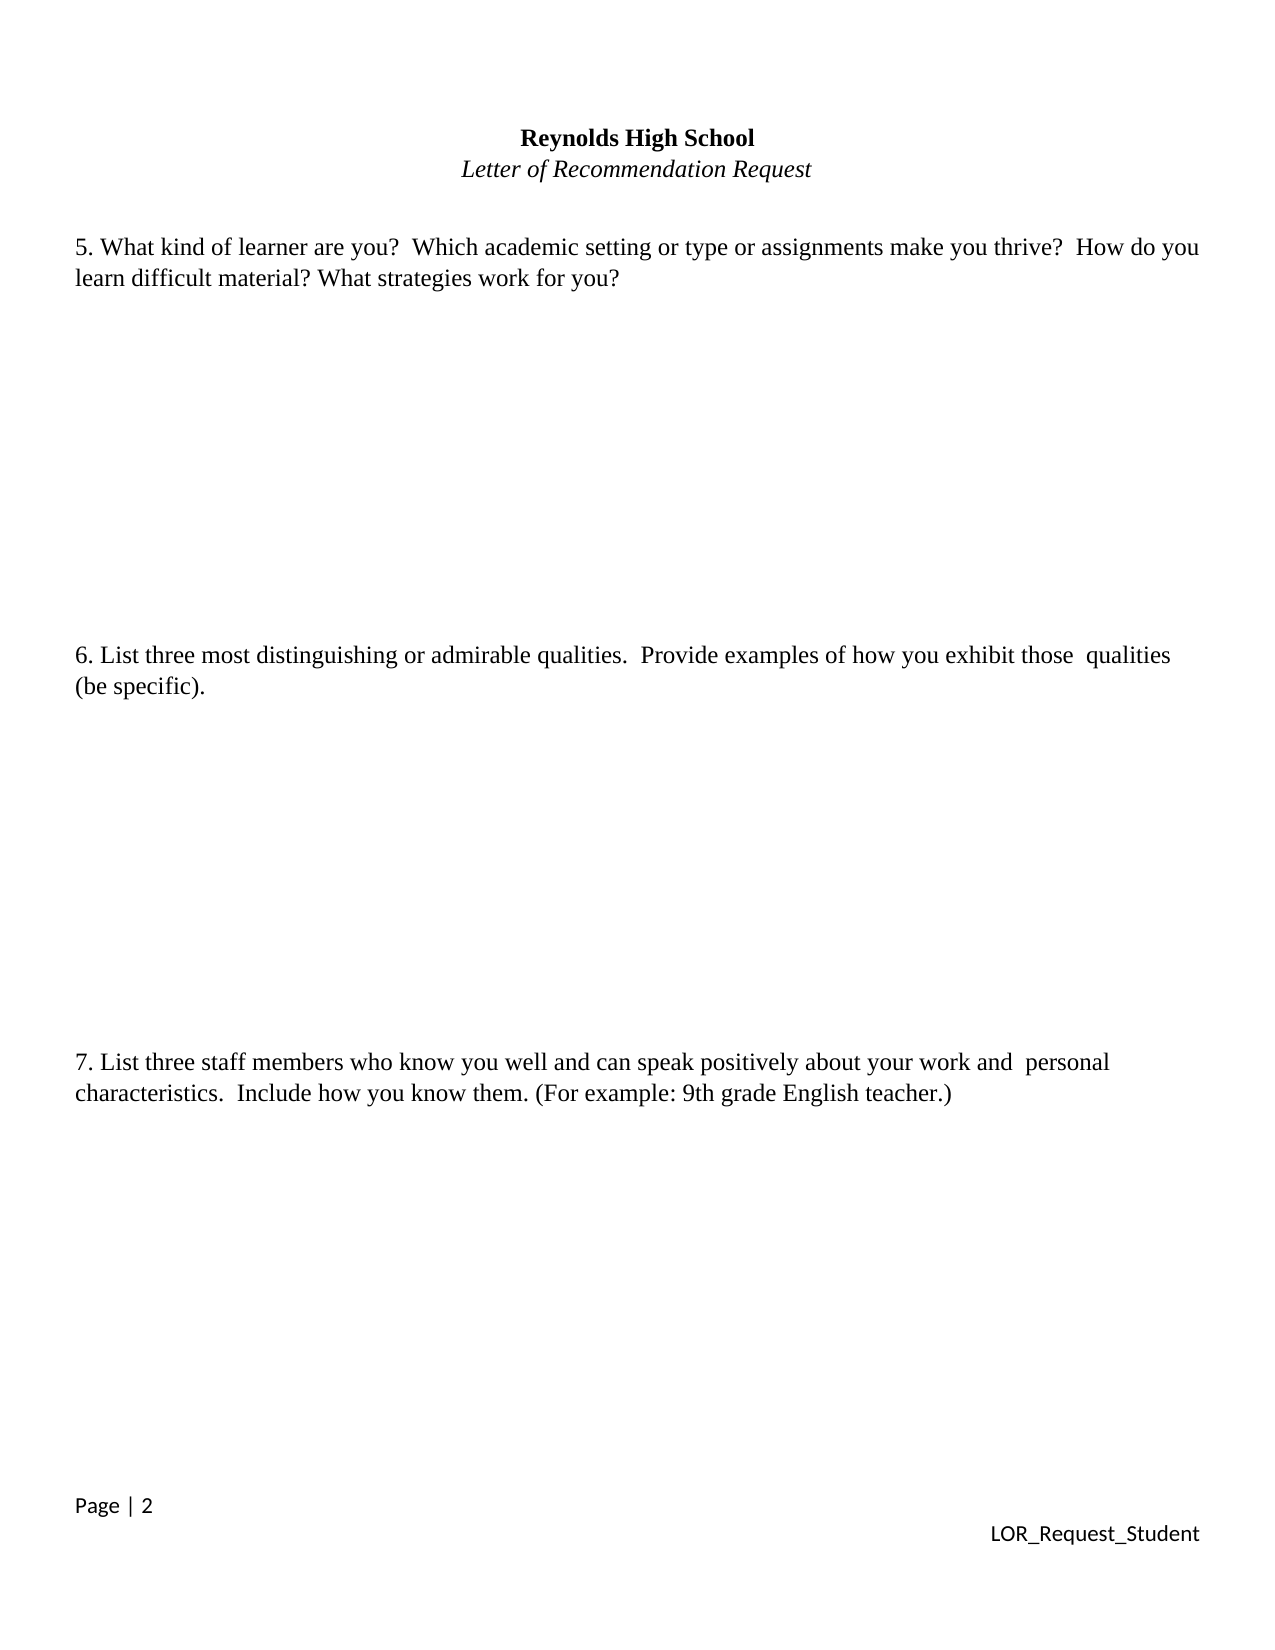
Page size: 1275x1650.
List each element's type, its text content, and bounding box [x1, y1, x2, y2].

text Reynolds High School [75, 123, 1200, 151]
text 6. List three most distinguishing or admirable qualities. Provide examples of how you exhibit those qualities (be specific). [75, 640, 1200, 700]
text Letter of Recommendation Request [75, 154, 1200, 182]
text 5. What kind of learner are you? Which academic setting or type or assignments make you thrive? How do you learn difficult material? What strategies work for you? [75, 232, 1200, 292]
text 7. List three staff members who know you well and can speak positively about your work and personal characteristics. Include how you know them. (For example: 9th grade English teacher.) [75, 1047, 1200, 1107]
